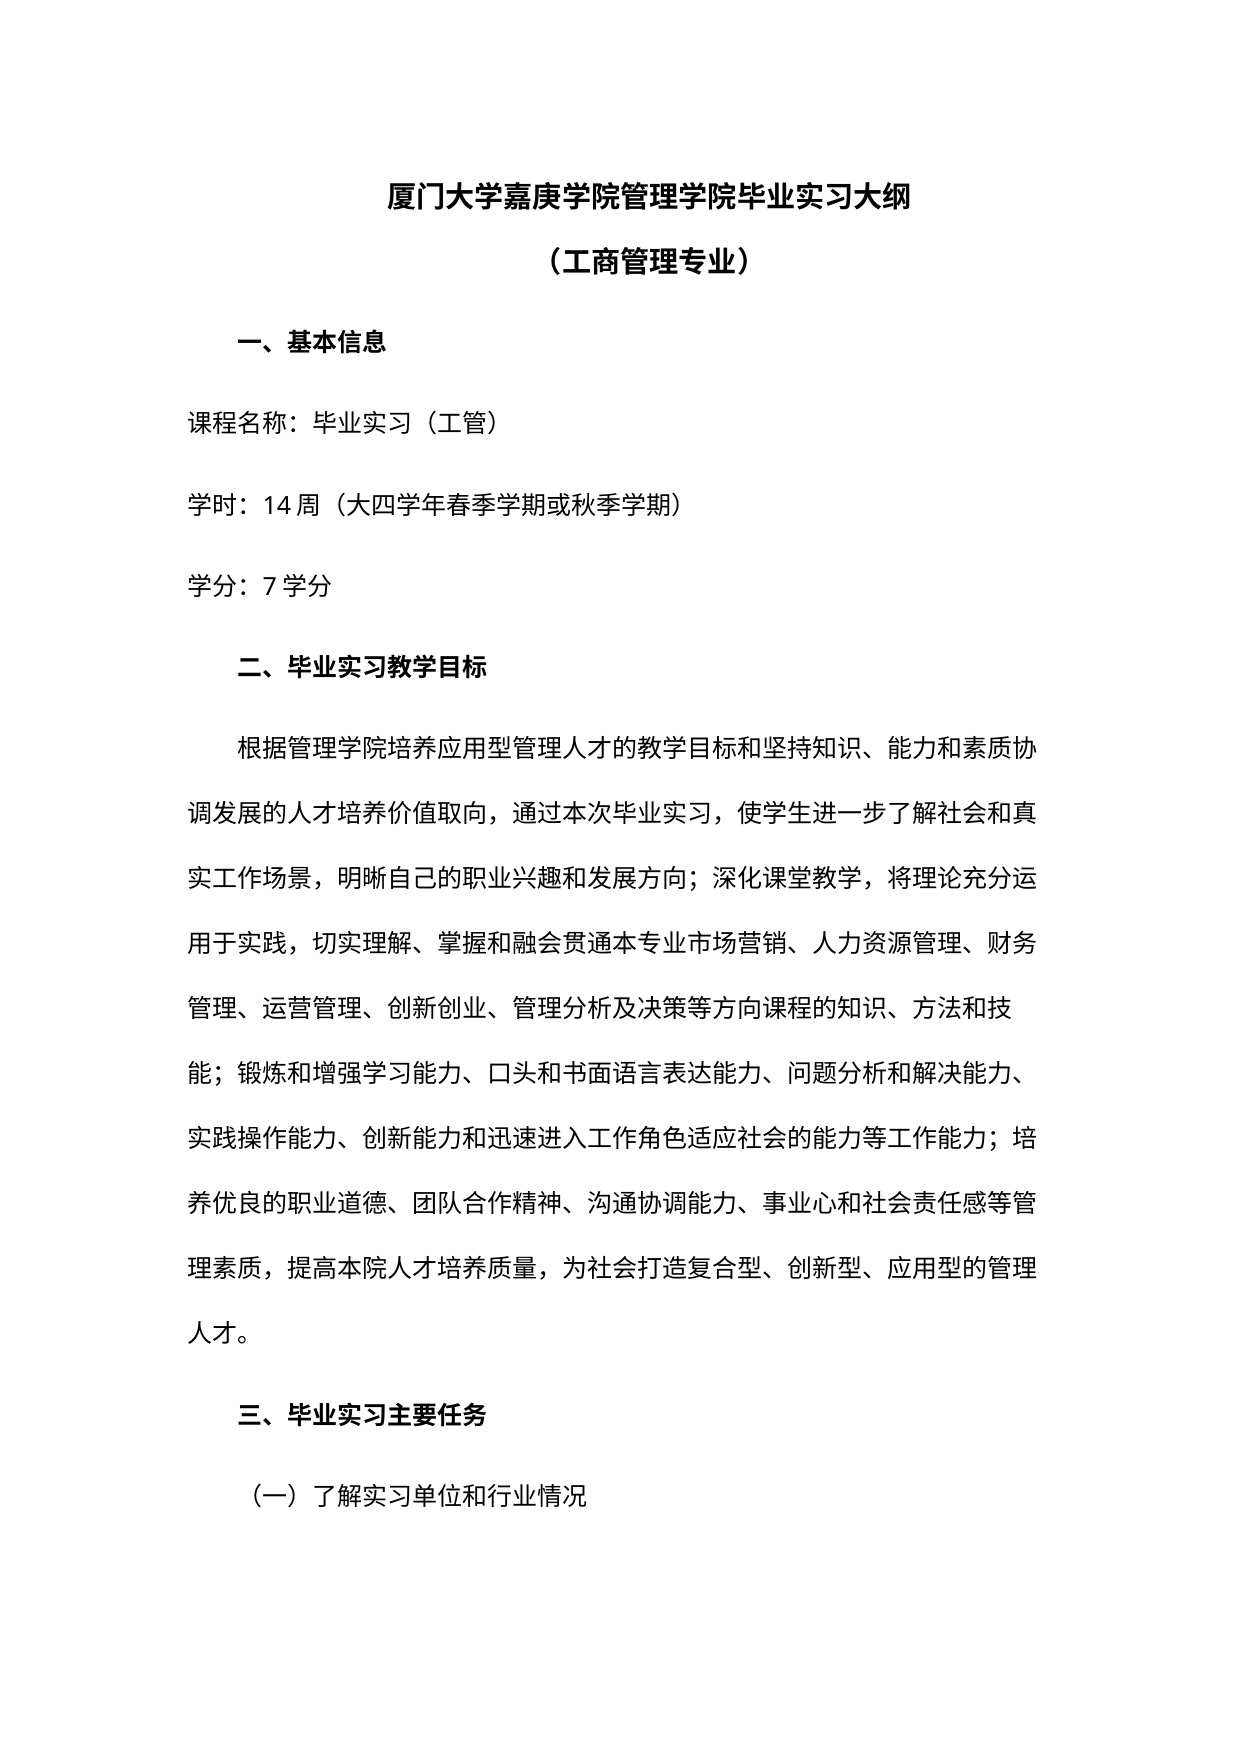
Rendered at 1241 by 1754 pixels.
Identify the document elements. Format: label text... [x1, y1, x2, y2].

text 厦门大学嘉庚学院管理学院毕业实习大纲 [187, 162, 1053, 227]
text 学分：7学分 [187, 552, 1053, 617]
text 三、毕业实习主要任务 [187, 1381, 1053, 1446]
text （一）了解实习单位和行业情况 [187, 1462, 1053, 1527]
text 课程名称：毕业实习（工管） [187, 389, 1053, 454]
text （工商管理专业） [187, 227, 1053, 292]
text 二、毕业实习教学目标 [187, 633, 1053, 698]
text 学时：14周（大四学年春季学期或秋季学期） [187, 471, 1053, 536]
text 一、基本信息 [187, 308, 1053, 373]
text 根据管理学院培养应用型管理人才的教学目标和坚持知识、能力和素质协调发展的人才培养价值取向，通过本次毕业实习，使学生进一步了解社会和真实工作场景，明晰自己的职业兴趣和发展方向；深化课堂教学，将理论充分运用于实践，切实理解、掌握和融会贯通本专业市场营销、人力资源管理、财务管理、运营管理、创新创业、管理分析及决策等方向课程的知识、方法和技能；锻炼和增强学习能力、口头和书面语言表达能力、问题分析和解决能力、实践操作能力、创新能力和迅速进入工作角色适应社会的能力等工作能力；培养优良的职业道德、团队合作精神、沟通协调能力、事业心和社会责任感等管理素质，提高本院人才培养质量，为社会打造复合型、创新型、应用型的管理人才。 [187, 714, 1053, 1364]
